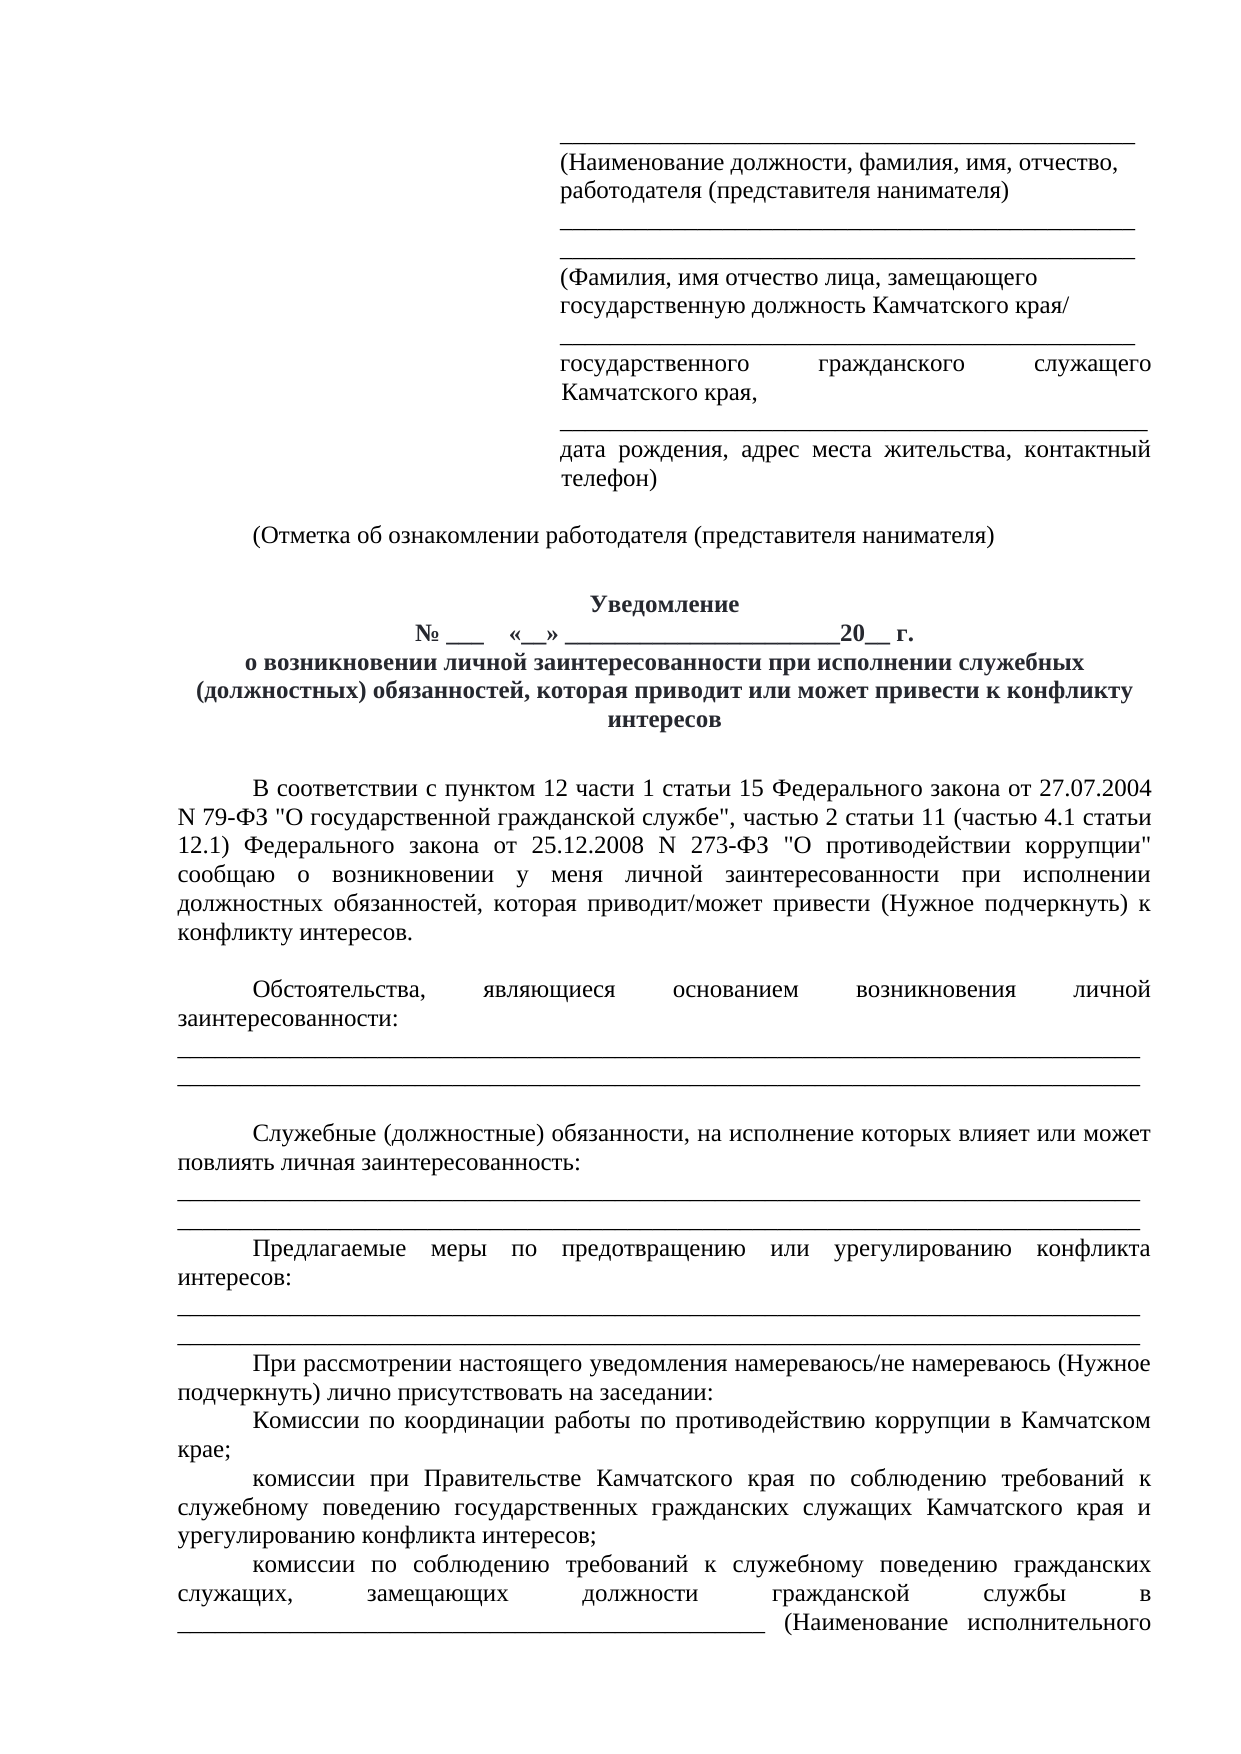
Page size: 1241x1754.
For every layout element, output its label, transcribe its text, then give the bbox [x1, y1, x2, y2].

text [177, 1549, 1152, 1636]
text _____________________________________________________________________________ [177, 1319, 1152, 1348]
text государственного гражданского служащего Камчатского края, [560, 348, 1152, 406]
text Обстоятельства, являющиеся основанием возникновения личной заинтересованности: [177, 974, 1152, 1032]
text (Фамилия, имя отчество лица, замещающего [560, 262, 1152, 291]
subtitle Уведомление № ___ «__» ______________________20__ г. о возникновении личной заинтересованности при исполнении служебных (должностных) обязанностей, которая приводит или может привести к конфликту интересов [177, 589, 1152, 733]
text (Отметка об ознакомлении работодателя (представителя нанимателя) [177, 521, 1152, 549]
text _______________________________________________ [560, 406, 1152, 434]
text комиссии при Правительстве Камчатского края по соблюдению требований к служебному поведению государственных гражданских служащих Камчатского края и урегулированию конфликта интересов; [177, 1463, 1152, 1549]
text _____________________________________________________________________________ [177, 1032, 1152, 1061]
text ______________________________________________ [560, 319, 1152, 348]
text работодателя (представителя нанимателя) [560, 176, 1152, 204]
text Комиссии по координации работы по противодействию коррупции в Камчатском крае; [177, 1406, 1152, 1463]
text _____________________________________________________________________________ [177, 1204, 1152, 1233]
text Служебные (должностные) обязанности, на исполнение которых влияет или может повлиять личная заинтересованность: [177, 1118, 1152, 1176]
text (Наименование должности, фамилия, имя, отчество, [560, 147, 1152, 176]
text ______________________________________________ [560, 118, 1152, 147]
text дата рождения, адрес места жительства, контактный телефон) [560, 434, 1152, 492]
text ______________________________________________ [560, 204, 1152, 233]
text В соответствии с пунктом 12 части 1 статьи 15 Федерального закона от 27.07.2004 N 79-ФЗ "О государственной гражданской службе", частью 2 статьи 11 (частью 4.1 статьи 12.1) Федерального закона от 25.12.2008 N 273-ФЗ "О противодействии коррупции" сообщаю о возникновении у меня личной заинтересованности при исполнении должностных обязанностей, которая приводит/может привести (Нужное подчеркнуть) к конфликту интересов. [177, 773, 1152, 946]
text _____________________________________________________________________________ [177, 1291, 1152, 1319]
text ______________________________________________ [560, 233, 1152, 262]
text При рассмотрении настоящего уведомления намереваюсь/не намереваюсь (Нужное подчеркнуть) лично присутствовать на заседании: [177, 1348, 1152, 1406]
text государственную должность Камчатского края/ [560, 291, 1152, 319]
text _____________________________________________________________________________ [177, 1061, 1152, 1089]
text _____________________________________________________________________________ [177, 1176, 1152, 1204]
text Предлагаемые меры по предотвращению или урегулированию конфликта интересов: [177, 1233, 1152, 1291]
